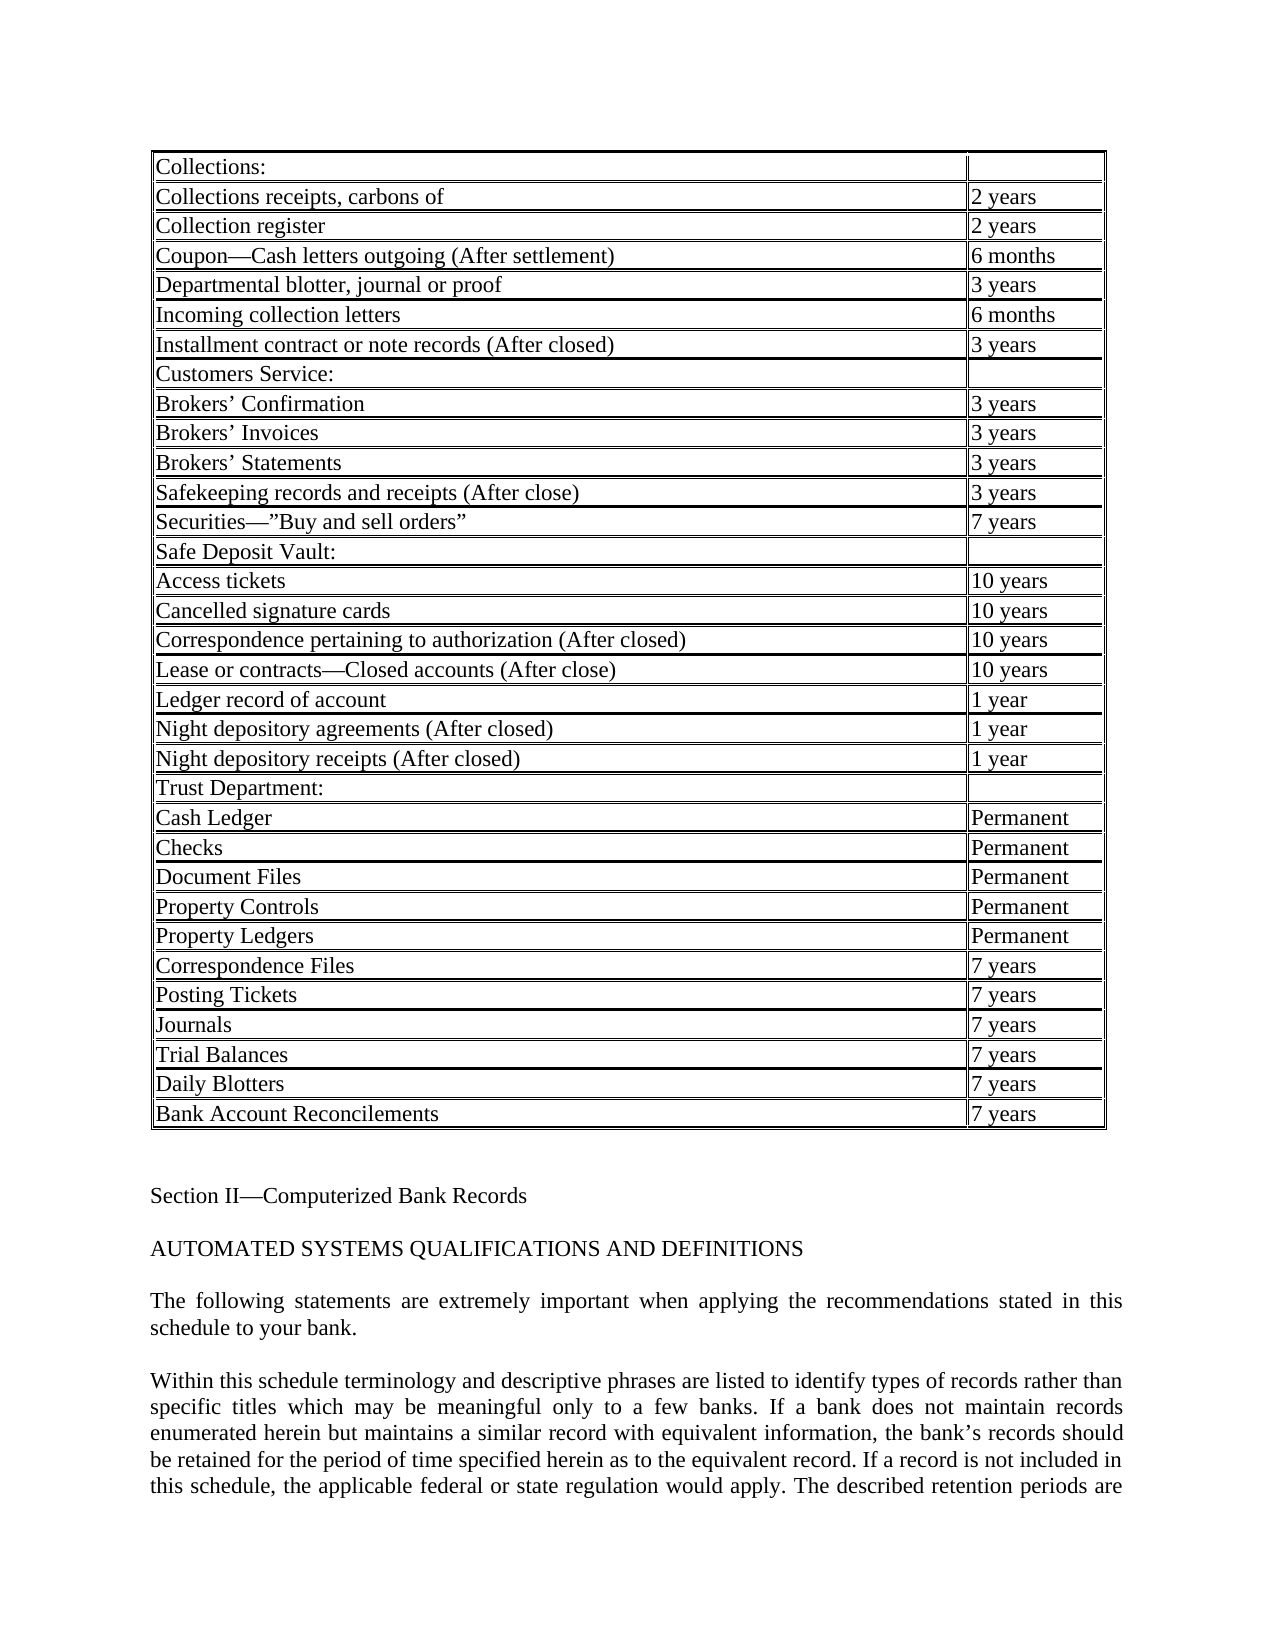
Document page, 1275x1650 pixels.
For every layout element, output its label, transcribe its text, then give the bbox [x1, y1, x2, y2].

table_cell Collections receipts, carbons of [154, 180, 966, 209]
table_cell [969, 771, 1104, 801]
table_cell Brokers’ Invoices [154, 416, 966, 446]
table_cell 1 year [969, 712, 1104, 742]
table_cell 7 years [969, 1067, 1104, 1097]
table_cell Journals [152, 1008, 966, 1037]
table_cell 3 years [969, 416, 1104, 446]
table_cell 2 years [969, 209, 1104, 239]
table_cell Property Ledgers [154, 919, 966, 949]
table_cell 6 months [968, 239, 1105, 268]
table_cell 3 years [968, 446, 1105, 475]
table_cell Permanent [969, 919, 1104, 949]
table_cell Cash Ledger [152, 801, 968, 830]
table_cell [969, 357, 1104, 387]
table_cell Access tickets [154, 564, 966, 594]
table_cell 10 years [969, 564, 1104, 594]
table_cell Departmental blotter, journal or proof [154, 268, 966, 298]
table_cell Correspondence pertaining to authorization (After closed) [154, 623, 966, 653]
table_cell Customers Service: [154, 357, 966, 387]
table_cell Daily Blotters [154, 1067, 966, 1097]
table_cell Property Controls [154, 890, 966, 919]
table_cell Bank Account Reconcilements [152, 1097, 968, 1126]
table_cell [969, 535, 1104, 564]
table_cell Posting Tickets [154, 978, 966, 1008]
table_cell 3 years [968, 387, 1105, 416]
table_cell Safekeeping records and receipts (After close) [154, 475, 966, 505]
text The following statements are extremely important when applying the recommendations stated in this schedule to your bank. [150, 1288, 1125, 1340]
text Section II—Computerized Bank Records [150, 1182, 1125, 1208]
table_cell Cancelled signature cards [152, 594, 968, 623]
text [150, 1367, 1125, 1498]
table_cell 7 years [968, 1097, 1105, 1126]
table_cell Night depository receipts (After closed) [152, 742, 968, 771]
table_cell Trust Department: [154, 771, 966, 801]
table_cell 10 years [968, 594, 1105, 623]
table_cell Checks [154, 830, 966, 860]
table_cell 3 years [969, 475, 1104, 505]
table_cell Lease or contracts—Closed accounts (After close) [152, 653, 966, 682]
table_cell 7 years [969, 978, 1104, 1008]
table_cell Correspondence Files [152, 949, 968, 978]
table_cell 3 years [969, 268, 1104, 298]
table_cell 2 years [969, 180, 1104, 209]
table_cell 1 year [968, 742, 1105, 771]
table_cell 7 years [968, 949, 1105, 978]
table_cell Document Files [154, 860, 966, 889]
table_cell Permanent [968, 801, 1105, 830]
table_cell Permanent [969, 830, 1104, 860]
table_cell Night depository agreements (After closed) [154, 712, 966, 742]
text AUTOMATED SYSTEMS QUALIFICATIONS AND DEFINITIONS [150, 1235, 1125, 1261]
table_cell 10 years [969, 623, 1104, 653]
table_cell 3 years [969, 328, 1104, 357]
table_cell Ledger record of account [154, 683, 966, 712]
table_cell 7 years [969, 1038, 1104, 1067]
table_cell Trial Balances [154, 1038, 966, 1067]
table_cell Permanent [969, 860, 1104, 889]
table_cell Securities—”Buy and sell orders” [154, 505, 966, 534]
table_cell 7 years [969, 505, 1104, 534]
table_cell 1 year [969, 683, 1104, 712]
table_cell Installment contract or note records (After closed) [154, 328, 966, 357]
table_cell 7 years [969, 1008, 1105, 1037]
table_cell Brokers’ Statements [152, 446, 968, 475]
table_cell Coupon—Cash letters outgoing (After settlement) [152, 239, 968, 268]
table_cell [968, 153, 1104, 179]
table_cell 10 years [969, 653, 1105, 682]
table_cell Collections: [154, 153, 968, 179]
table_cell Collection register [154, 209, 966, 239]
table_cell Brokers’ Confirmation [152, 387, 968, 416]
table_cell Permanent [969, 890, 1104, 919]
table_cell Incoming collection letters [152, 298, 966, 327]
table_cell Safe Deposit Vault: [154, 535, 966, 564]
table_cell 6 months [969, 298, 1105, 327]
